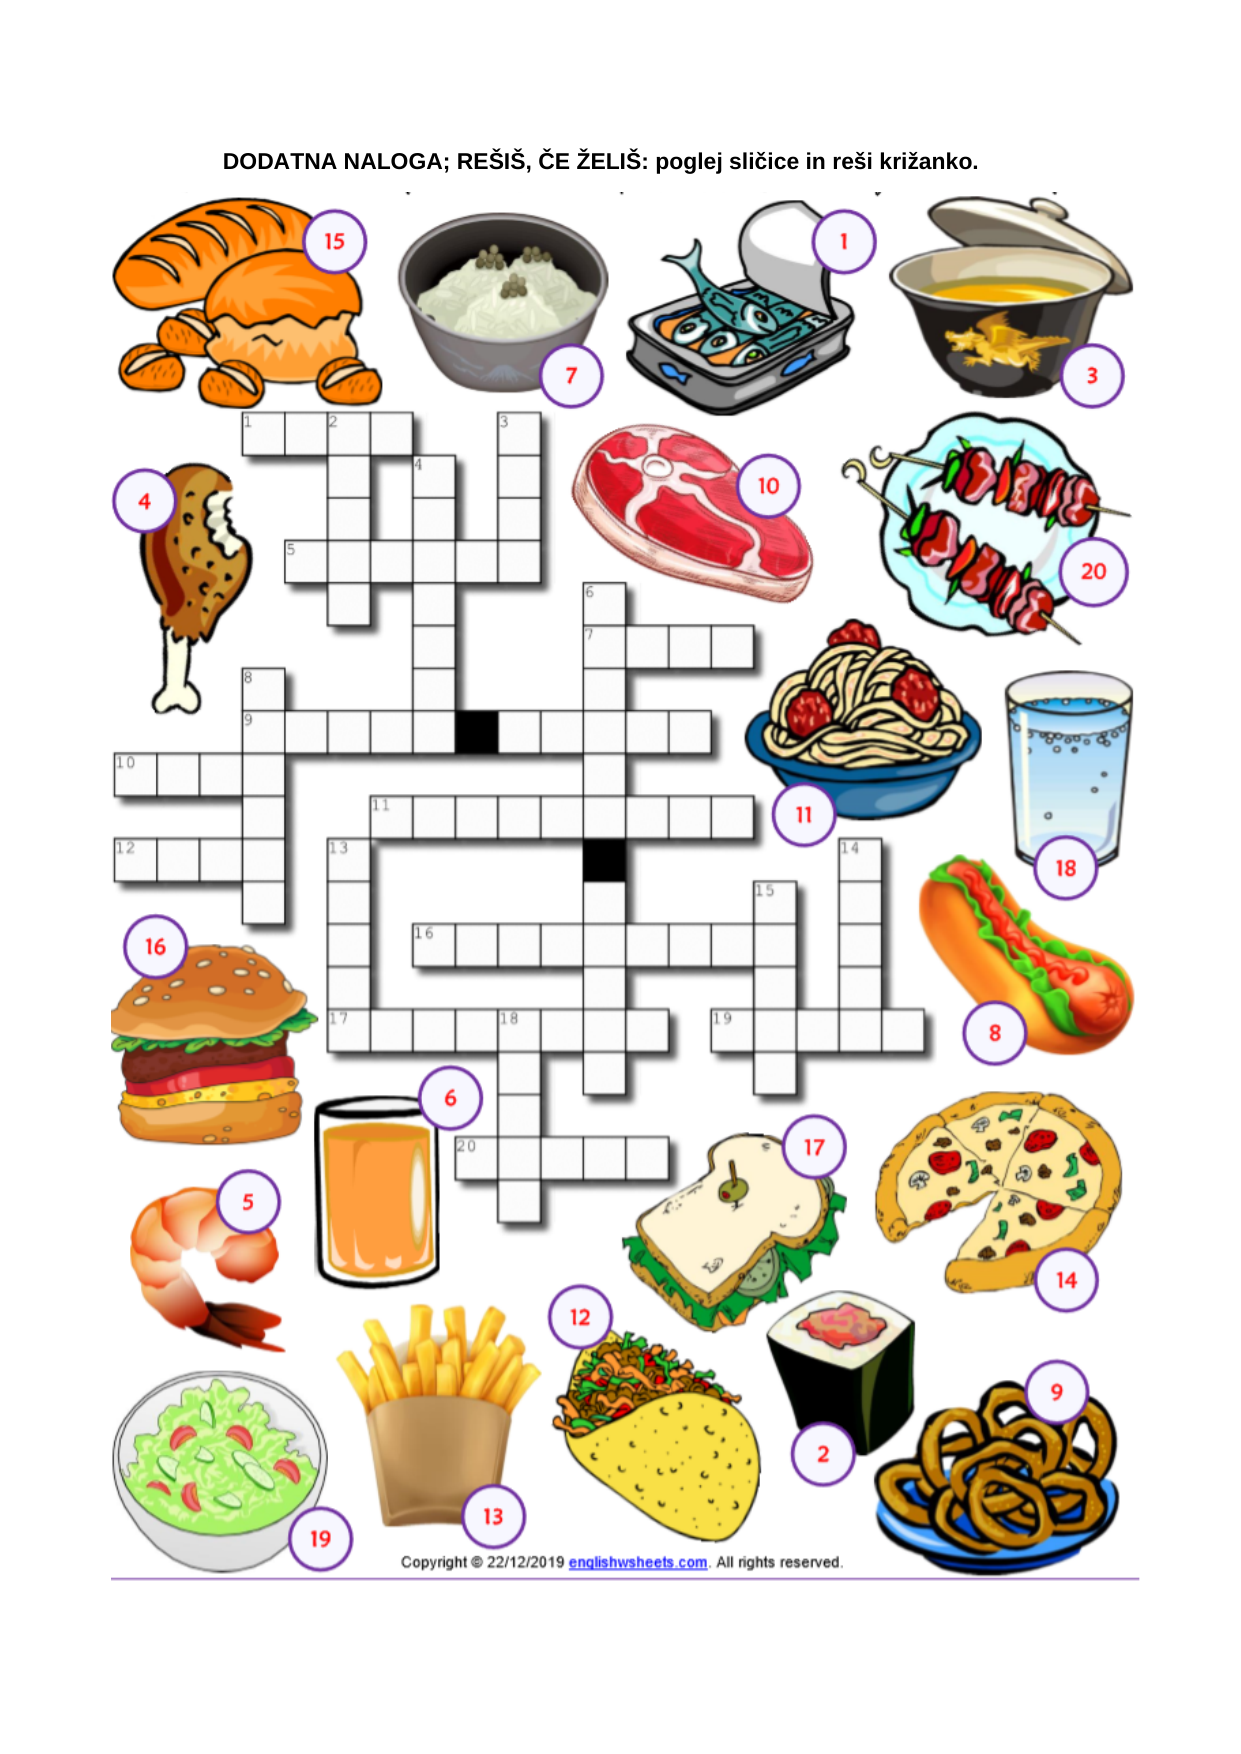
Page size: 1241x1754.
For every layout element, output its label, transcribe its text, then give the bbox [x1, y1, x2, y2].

list DODATNA NALOGA; REŠIŠ, ČE ŽELIŠ: poglej sličice in reši križanko. [223, 148, 1093, 174]
picture [111, 192, 1140, 1582]
